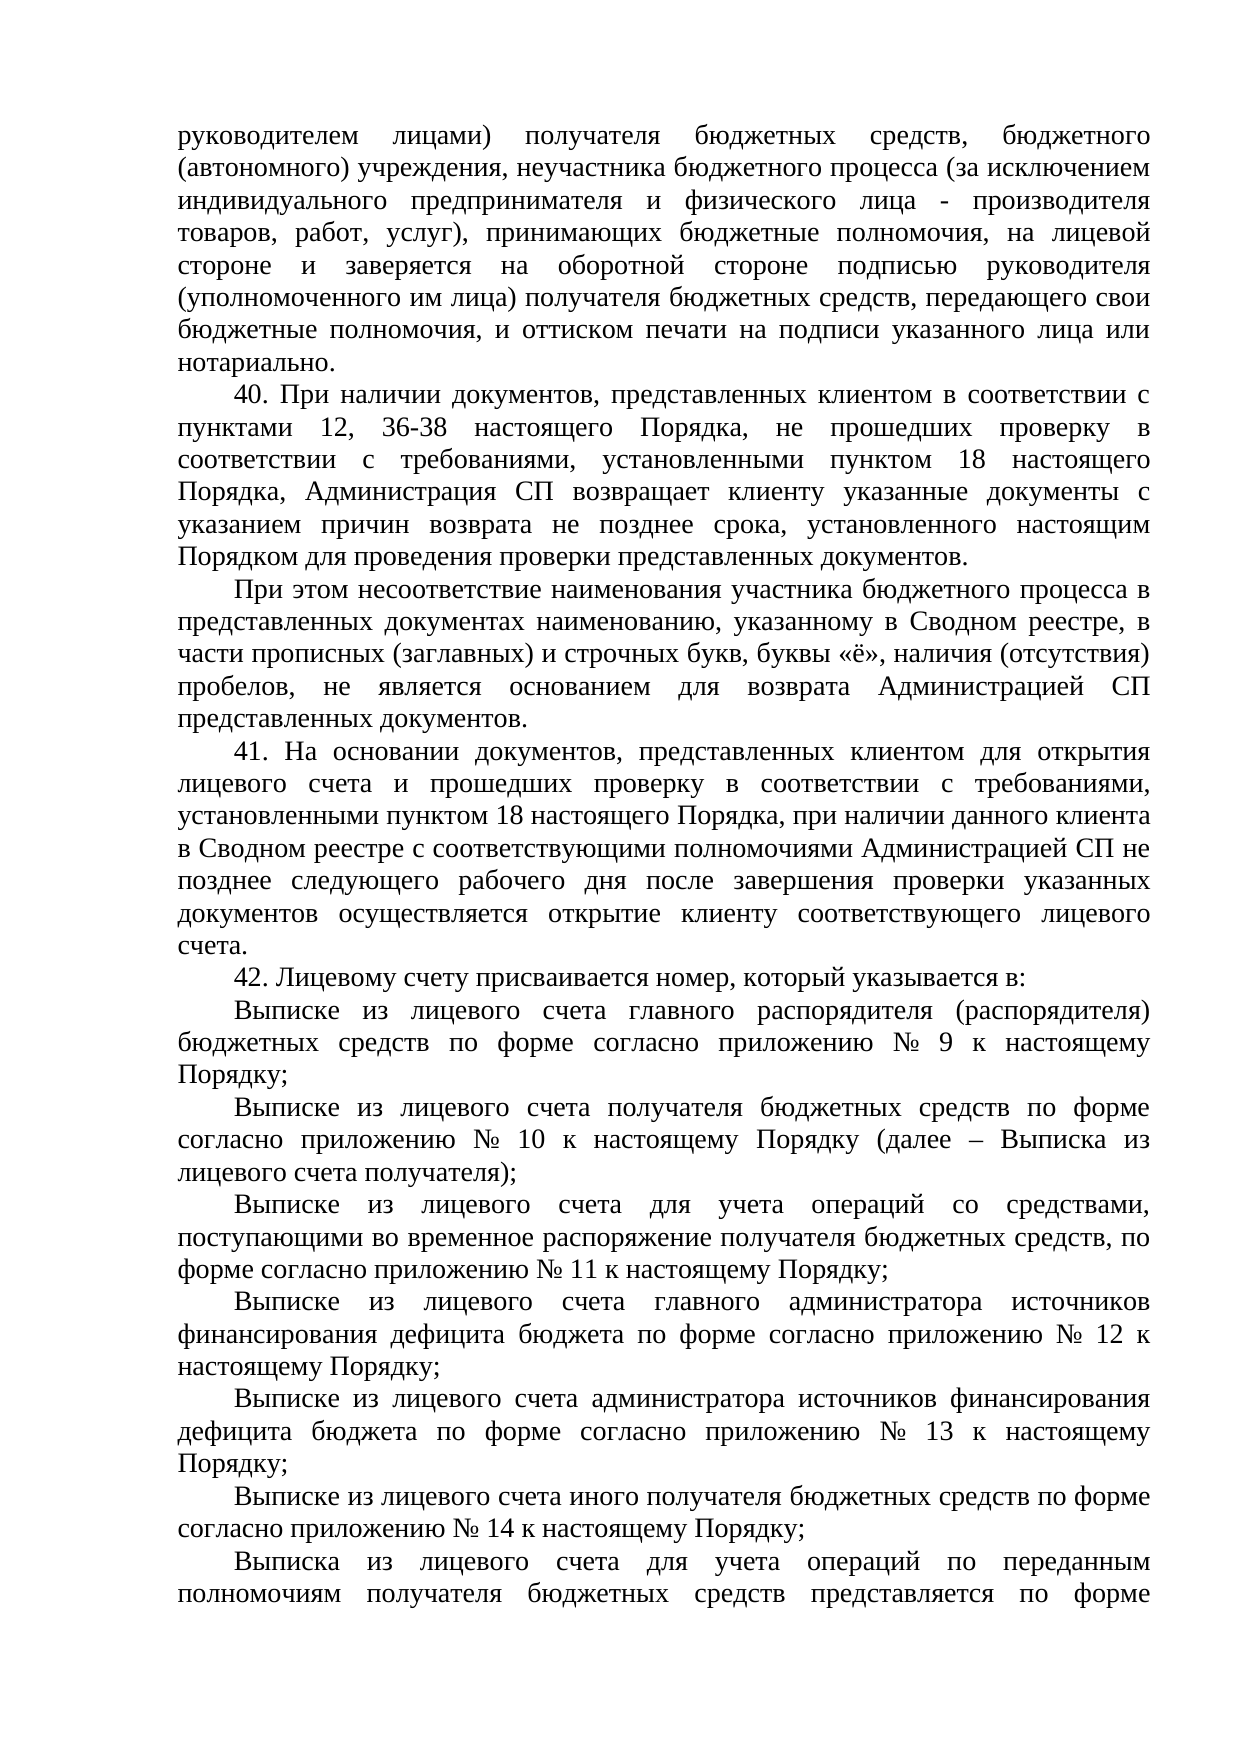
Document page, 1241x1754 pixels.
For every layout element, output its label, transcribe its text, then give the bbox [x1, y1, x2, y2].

text Выписке из лицевого счета иного получателя бюджетных средств по форме согласно приложению № 14 к настоящему Порядку; [177, 1479, 1152, 1543]
text 40. При наличии документов, представленных клиентом в соответствии с пунктами 12, 36-38 настоящего Порядка, не прошедших проверку в соответствии с требованиями, установленными пунктом 18 настоящего Порядка, Администрация СП возвращает клиенту указанные документы с указанием причин возврата не позднее срока, установленного настоящим Порядком для проведения проверки представленных документов. [177, 377, 1152, 572]
text 42. Лицевому счету присваивается номер, который указывается в: [177, 960, 1152, 993]
text При этом несоответствие наименования участника бюджетного процесса в представленных документах наименованию, указанному в Сводном реестре, в части прописных (заглавных) и строчных букв, буквы «ё», наличия (отсутствия) пробелов, не является основанием для возврата Администрацией СП представленных документов. [177, 572, 1152, 734]
text Выписке из лицевого счета для учета операций со средствами, поступающими во временное распоряжение получателя бюджетных средств, по форме согласно приложению № 11 к настоящему Порядку; [177, 1187, 1152, 1284]
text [177, 1543, 1152, 1608]
text Выписке из лицевого счета получателя бюджетных средств по форме согласно приложению № 10 к настоящему Порядку (далее – Выписка из лицевого счета получателя); [177, 1090, 1152, 1187]
text Выписке из лицевого счета главного администратора источников финансирования дефицита бюджета по форме согласно приложению № 12 к настоящему Порядку; [177, 1284, 1152, 1382]
text Выписке из лицевого счета главного распорядителя (распорядителя) бюджетных средств по форме согласно приложению № 9 к настоящему Порядку; [177, 993, 1152, 1090]
text 41. На основании документов, представленных клиентом для открытия лицевого счета и прошедших проверку в соответствии с требованиями, установленными пунктом 18 настоящего Порядка, при наличии данного клиента в Сводном реестре с соответствующими полномочиями Администрацией СП не позднее следующего рабочего дня после завершения проверки указанных документов осуществляется открытие клиенту соответствующего лицевого счета. [177, 734, 1152, 960]
text Выписке из лицевого счета администратора источников финансирования дефицита бюджета по форме согласно приложению № 13 к настоящему Порядку; [177, 1382, 1152, 1479]
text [177, 118, 1152, 377]
